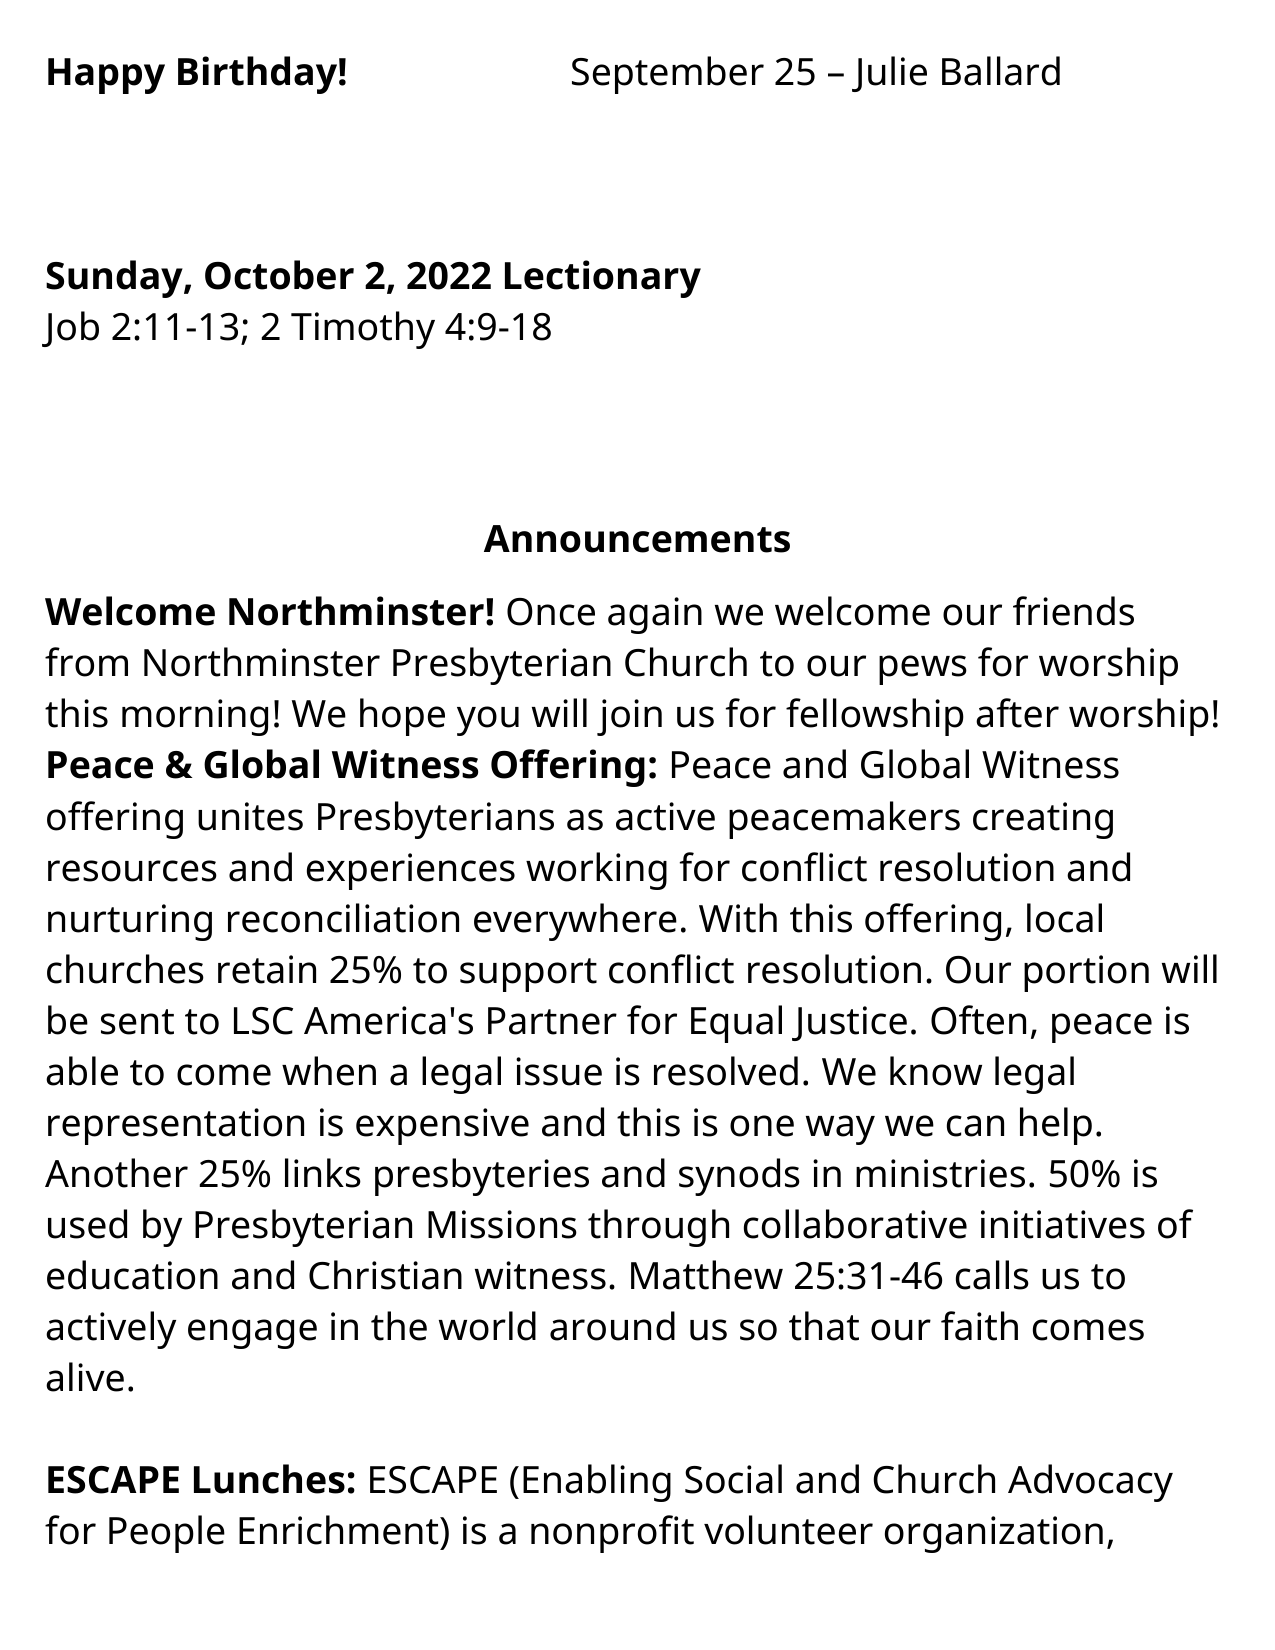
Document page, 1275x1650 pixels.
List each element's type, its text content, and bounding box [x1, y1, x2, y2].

text Happy Birthday! September 25 – Julie Ballard [45, 45, 1230, 96]
text Welcome Northminster! Once again we welcome our friends from Northminster Presbyterian Church to our pews for worship this morning! We hope you will join us for fellowship after worship! [45, 586, 1230, 739]
text Job 2:11-13; 2 Timothy 4:9-18 [45, 300, 1230, 351]
text Sunday, October 2, 2022 Lectionary [45, 249, 1230, 300]
text Announcements [45, 512, 1230, 563]
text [45, 1453, 1230, 1556]
text Peace & Global Witness Offering: Peace and Global Witness offering unites Presbyterians as active peacemakers creating resources and experiences working for conflict resolution and nurturing reconciliation everywhere. With this offering, local churches retain 25% to support conflict resolution. Our portion will be sent to LSC America's Partner for Equal Justice. Often, peace is able to come when a legal issue is resolved. We know legal representation is expensive and this is one way we can help. Another 25% links presbyteries and synods in ministries. 50% is used by Presbyterian Missions through collaborative initiatives of education and Christian witness. Matthew 25:31-46 calls us to actively engage in the world around us so that our faith comes alive. [45, 739, 1230, 1402]
